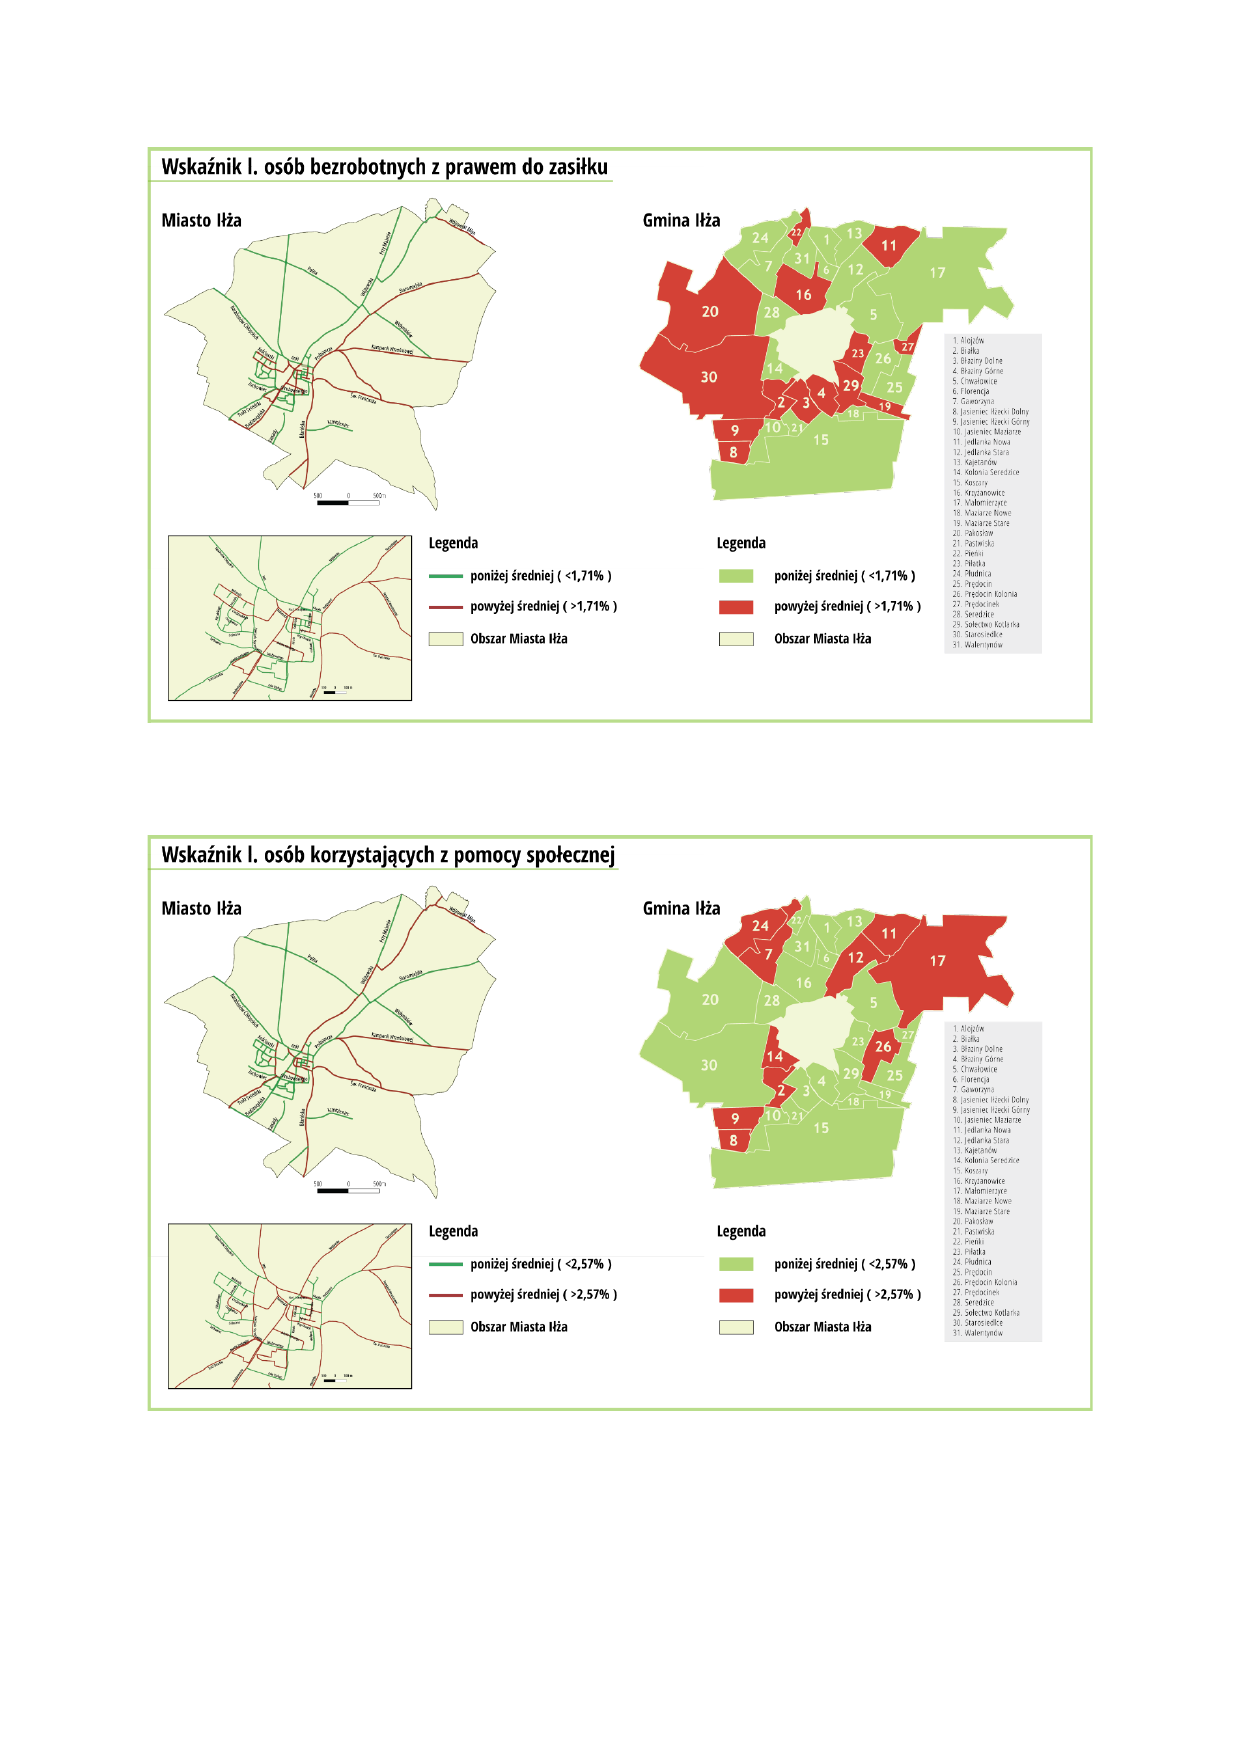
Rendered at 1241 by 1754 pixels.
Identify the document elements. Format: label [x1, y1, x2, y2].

picture [147, 835, 1093, 1411]
picture [147, 147, 1093, 723]
